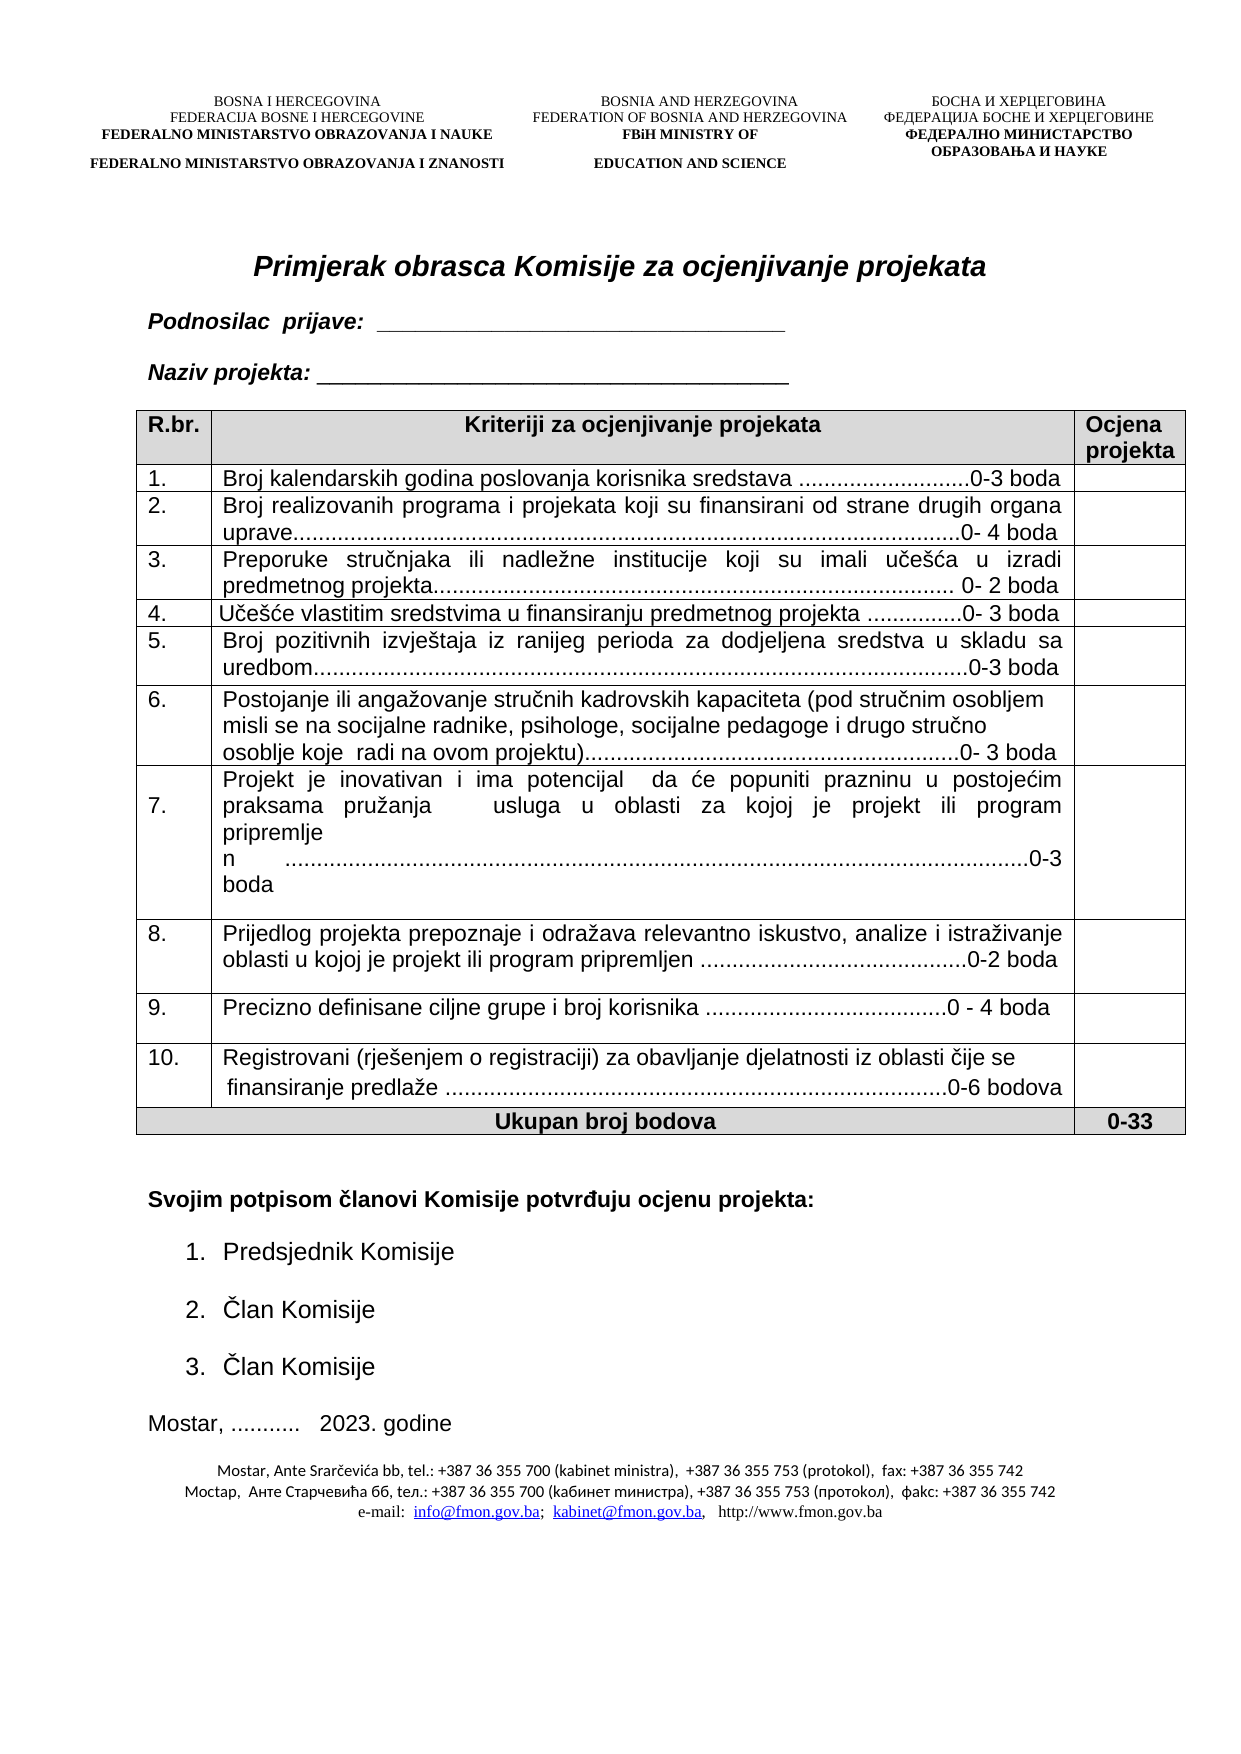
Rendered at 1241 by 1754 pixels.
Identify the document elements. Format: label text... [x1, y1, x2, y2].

table_cell [1075, 546, 1185, 599]
table_cell FEDERALNO MINISTARSTVO OBRAZOVANJA I NAUKE [71, 126, 527, 143]
table_cell Registrovani (rješenjem o registraciji) za obavljanje djelatnosti iz oblasti čije se finansiranje predlaže ...............................................................................0-6 bodova [212, 1044, 1074, 1107]
table_cell [1075, 686, 1185, 765]
table_cell [1075, 465, 1185, 491]
table_cell 0-33 [1075, 1108, 1185, 1134]
table_cell Preporuke stručnjaka ili nadležne institucije koji su imali učešća u izradi predmetnog projekta.................................................................................. 0- 2 boda [212, 546, 1074, 599]
table_header Ocjena projekta [1075, 411, 1185, 464]
table_cell 2. [137, 492, 211, 545]
table_cell ОБРАЗОВАЊА И НАУКЕ [869, 143, 1169, 184]
text Naziv projekta: _____________________________________ [148, 359, 1093, 385]
text Svojim potpisom članovi Komisije potvrđuju ocjenu projekta: [148, 1186, 1093, 1212]
table_cell 3. [137, 546, 211, 599]
table_cell 6. [137, 686, 211, 765]
table_cell 10. [137, 1044, 211, 1107]
table_header R.br. [137, 411, 211, 464]
table_cell 8. [137, 920, 211, 993]
table_header Kriteriji za ocjenjivanje projekata [212, 411, 1074, 464]
table_cell 1. [137, 465, 211, 491]
table_cell Broj kalendarskih godina poslovanja korisnika sredstava ...........................0-3 boda [212, 465, 1074, 491]
list Predsjednik Komisije [185, 1237, 1093, 1266]
table_cell 9. [137, 994, 211, 1043]
text e-mail: info@fmon.gov.ba; kabinet@fmon.gov.ba, http://www.fmon.gov.ba [148, 1501, 1093, 1521]
table_cell 4. [137, 600, 211, 626]
table_header BOSNIA AND HERZEGOVINA [527, 93, 869, 109]
text Mostar, Ante Srarčevića bb, tel.: +387 36 355 700 (kabinet ministra), +387 36 355 753 (protokol), fax: +387 36 355 742 [148, 1461, 1093, 1481]
table_cell Postojanje ili angažovanje stručnih kadrovskih kapaciteta (pod stručnim osobljem misli se na socijalne radnike, psihologe, socijalne pedagoge i drugo stručno osoblje koje radi na ovom projektu)...........................................................0- 3 boda [212, 686, 1074, 765]
table_cell ФЕДЕРАЛНО МИНИСТАРСТВО [869, 126, 1169, 143]
table_header BOSNA I HERCEGOVINA [71, 93, 527, 109]
table_cell [1075, 492, 1185, 545]
table_cell [1075, 600, 1185, 626]
table_cell FEDERACIJA BOSNE I HERCEGOVINE [71, 109, 527, 126]
table_cell FBiH MINISTRY OF [527, 126, 869, 143]
list Član Komisije [185, 1352, 1093, 1381]
table_cell Učešće vlastitim sredstvima u finansiranju predmetnog projekta ...............0- 3 boda [212, 600, 1074, 626]
table_cell FEDERATION OF BOSNIA AND HERZEGOVINA [527, 109, 869, 126]
table_cell Ukupan broj bodova [137, 1108, 1074, 1134]
table_cell Precizno definisane ciljne grupe i broj korisnika ......................................0 - 4 boda [212, 994, 1074, 1043]
table_header БOСНА И ХЕРЦЕГОВИНА [869, 93, 1169, 109]
table_cell ФЕДЕРАЦИЈА БОСНЕ И ХЕРЦЕГОВИНЕ [869, 109, 1169, 126]
table_cell [1075, 1044, 1185, 1107]
table_cell [1075, 994, 1185, 1043]
table_cell [1075, 920, 1185, 993]
table_cell Projekt je inovativan i ima potencijal da će popuniti prazninu u postojećim praksama pružanja usluga u oblasti za kojoj je projekt ili program pripremljen .....................................................................................................................0-3 boda [212, 766, 1074, 918]
table_cell Prijedlog projekta prepoznaje i odražava relevantno iskustvo, analize i istraživanje oblasti u kojoj je projekt ili program pripremljen ..........................................0-2 boda [212, 920, 1074, 993]
text Moctap, Анте Старчевићa бб, teл.: +387 36 355 700 (kaбинeт mинистрa), +387 36 355 753 (прoтokол), фakc: +387 36 355 742 [148, 1481, 1093, 1501]
text Podnosilac prijave: ________________________________ [148, 308, 1093, 334]
list Član Komisije [185, 1295, 1093, 1323]
table_cell EDUCATION AND SCIENCE [527, 143, 869, 184]
table_cell [1075, 627, 1185, 685]
table_cell 7. [137, 766, 211, 918]
text Mostar, ........... 2023. godine [148, 1410, 1093, 1436]
table_cell FEDERALNO MINISTARSTVO OBRAZOVANJA I ZNANOSTI [71, 143, 527, 184]
table_cell [1075, 766, 1185, 918]
table_cell 5. [137, 627, 211, 685]
text Primjerak obrasca Komisije za ocjenjivanje projekata [148, 249, 1093, 282]
table_cell Broj pozitivnih izvještaja iz ranijeg perioda za dodjeljena sredstva u skladu sa uredbom.......................................................................................................0-3 boda [212, 627, 1074, 685]
table_cell Broj realizovanih programa i projekata koji su finansirani od strane drugih organa uprave.........................................................................................................0- 4 boda [212, 492, 1074, 545]
